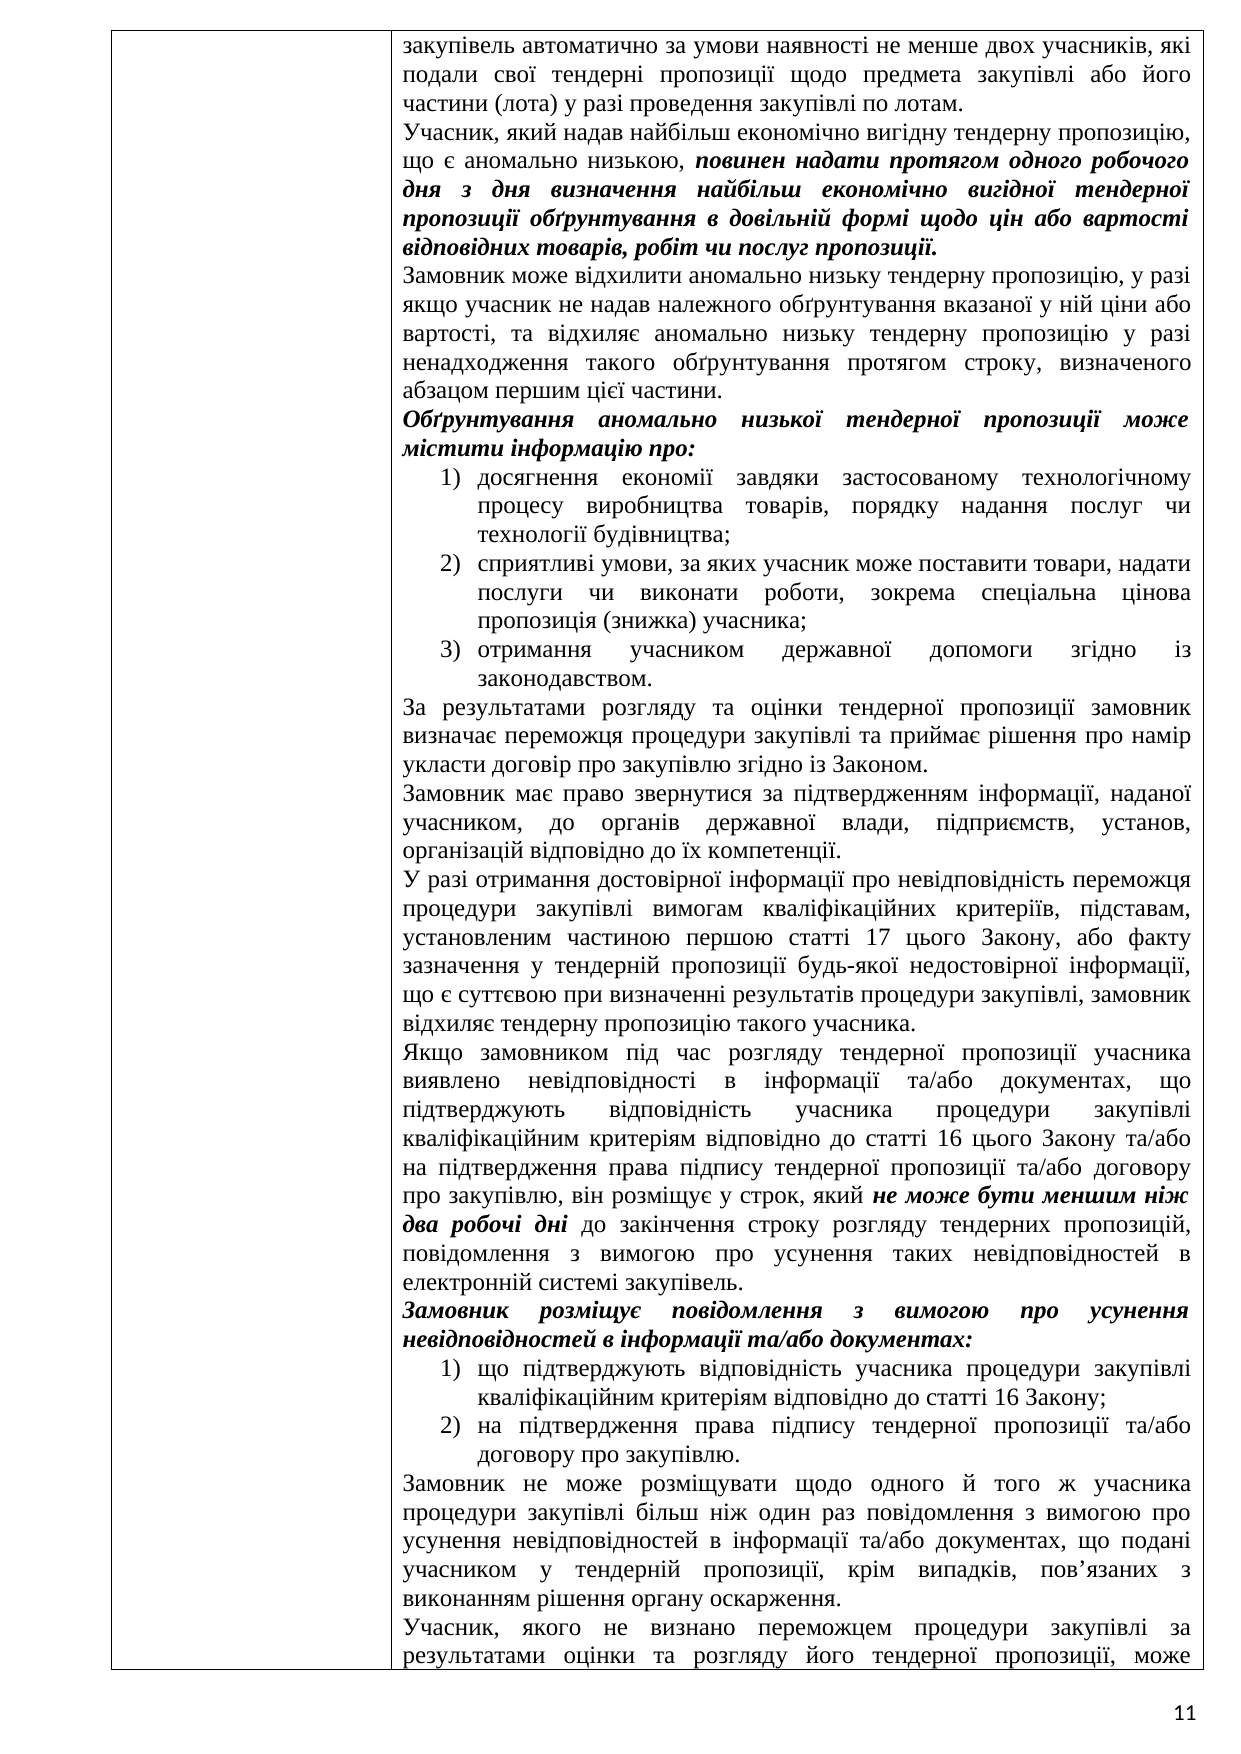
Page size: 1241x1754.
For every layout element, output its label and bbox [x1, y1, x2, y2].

table_cell [392, 31, 1203, 1669]
table_cell [112, 31, 391, 1669]
